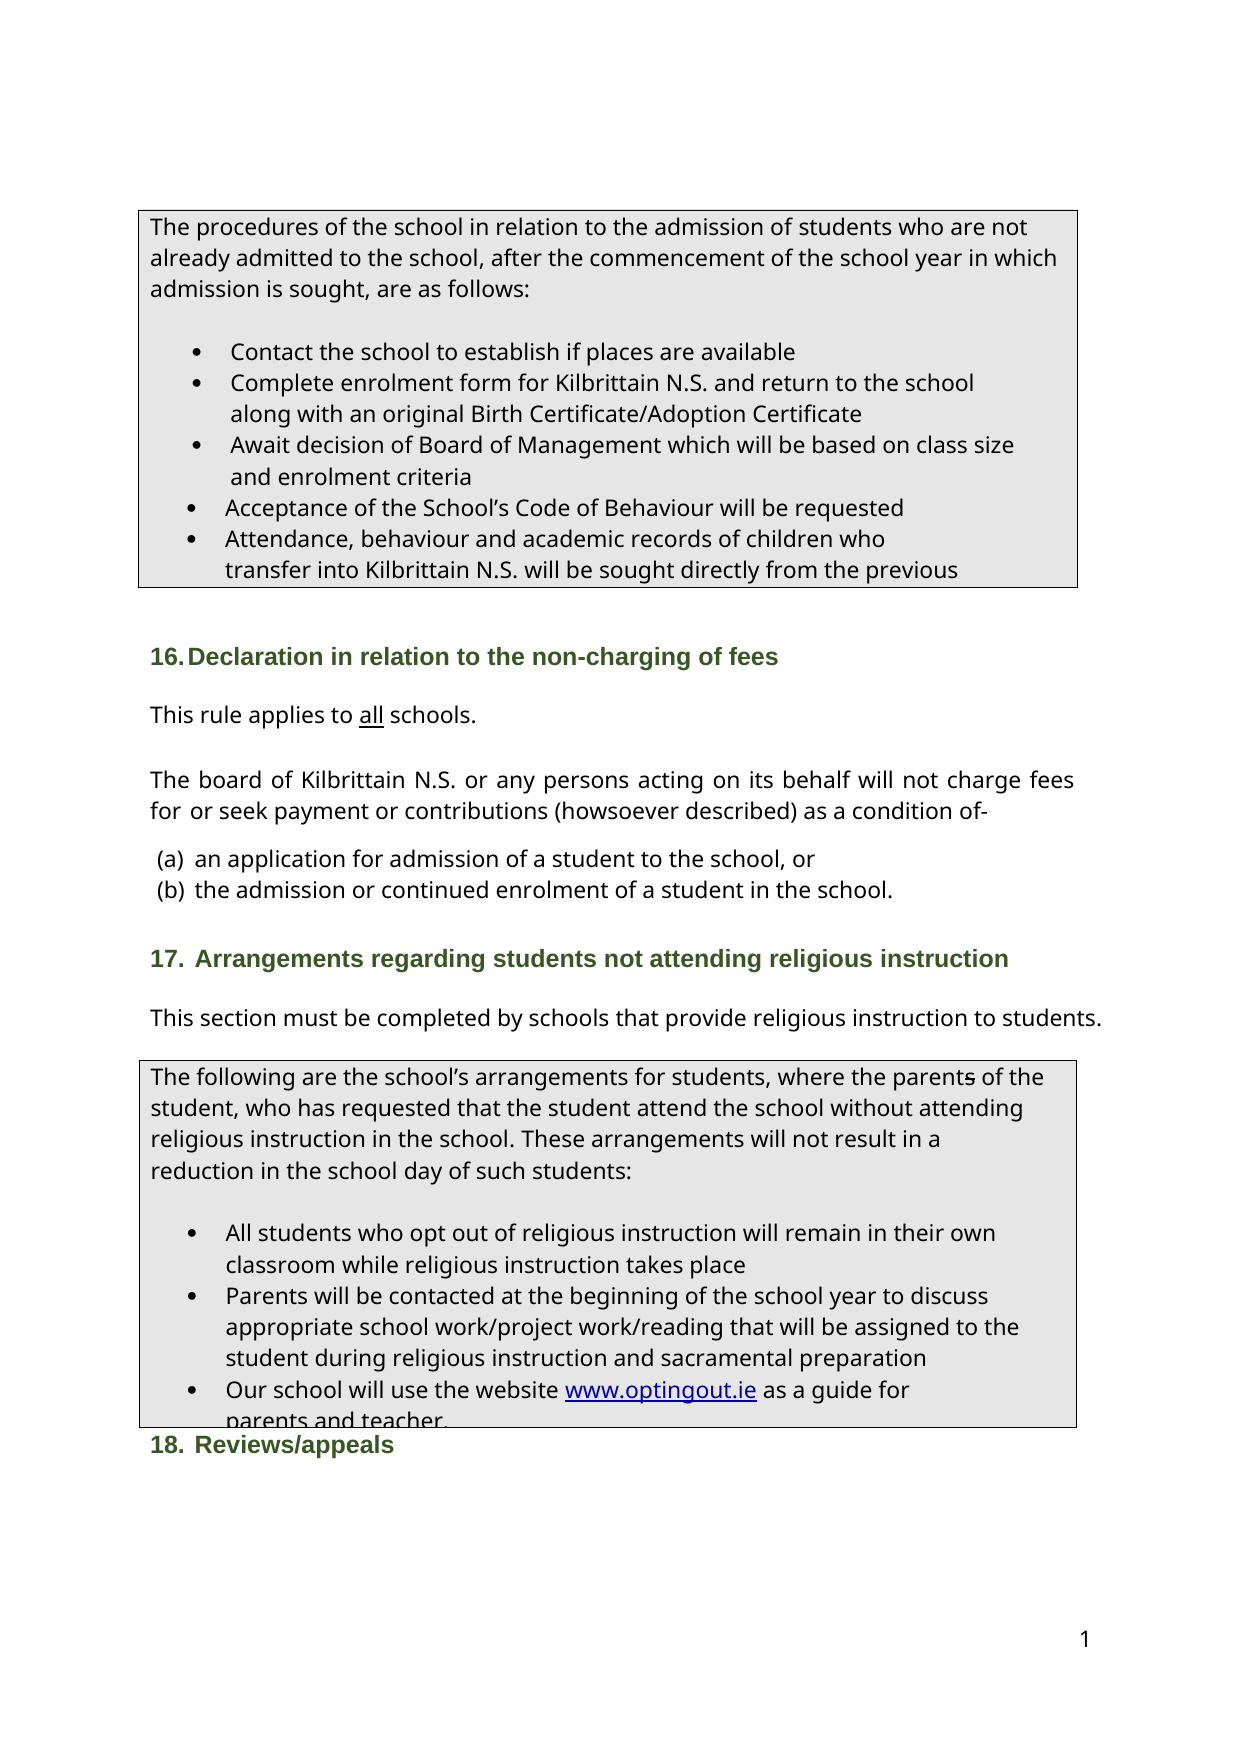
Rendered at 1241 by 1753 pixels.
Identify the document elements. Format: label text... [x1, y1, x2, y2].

list Declaration in relation to the non-charging of fees [150, 642, 1111, 671]
subtitle Arrangements regarding students not attending religious instruction [150, 944, 1111, 973]
text The board of Kilbrittain N.S. or any persons acting on its behalf will not charge fees for or seek payment or contributions (howsoever described) as a condition of- [150, 764, 1111, 826]
list the admission or continued enrolment of a student in the school. [157, 874, 1111, 905]
text This section must be completed by schools that provide religious instruction to students. [150, 1002, 1111, 1033]
text This rule applies to all schools. [150, 699, 1111, 731]
subtitle Reviews/appeals [150, 1060, 1111, 1458]
list an application for admission of a student to the school, or [157, 843, 1111, 874]
